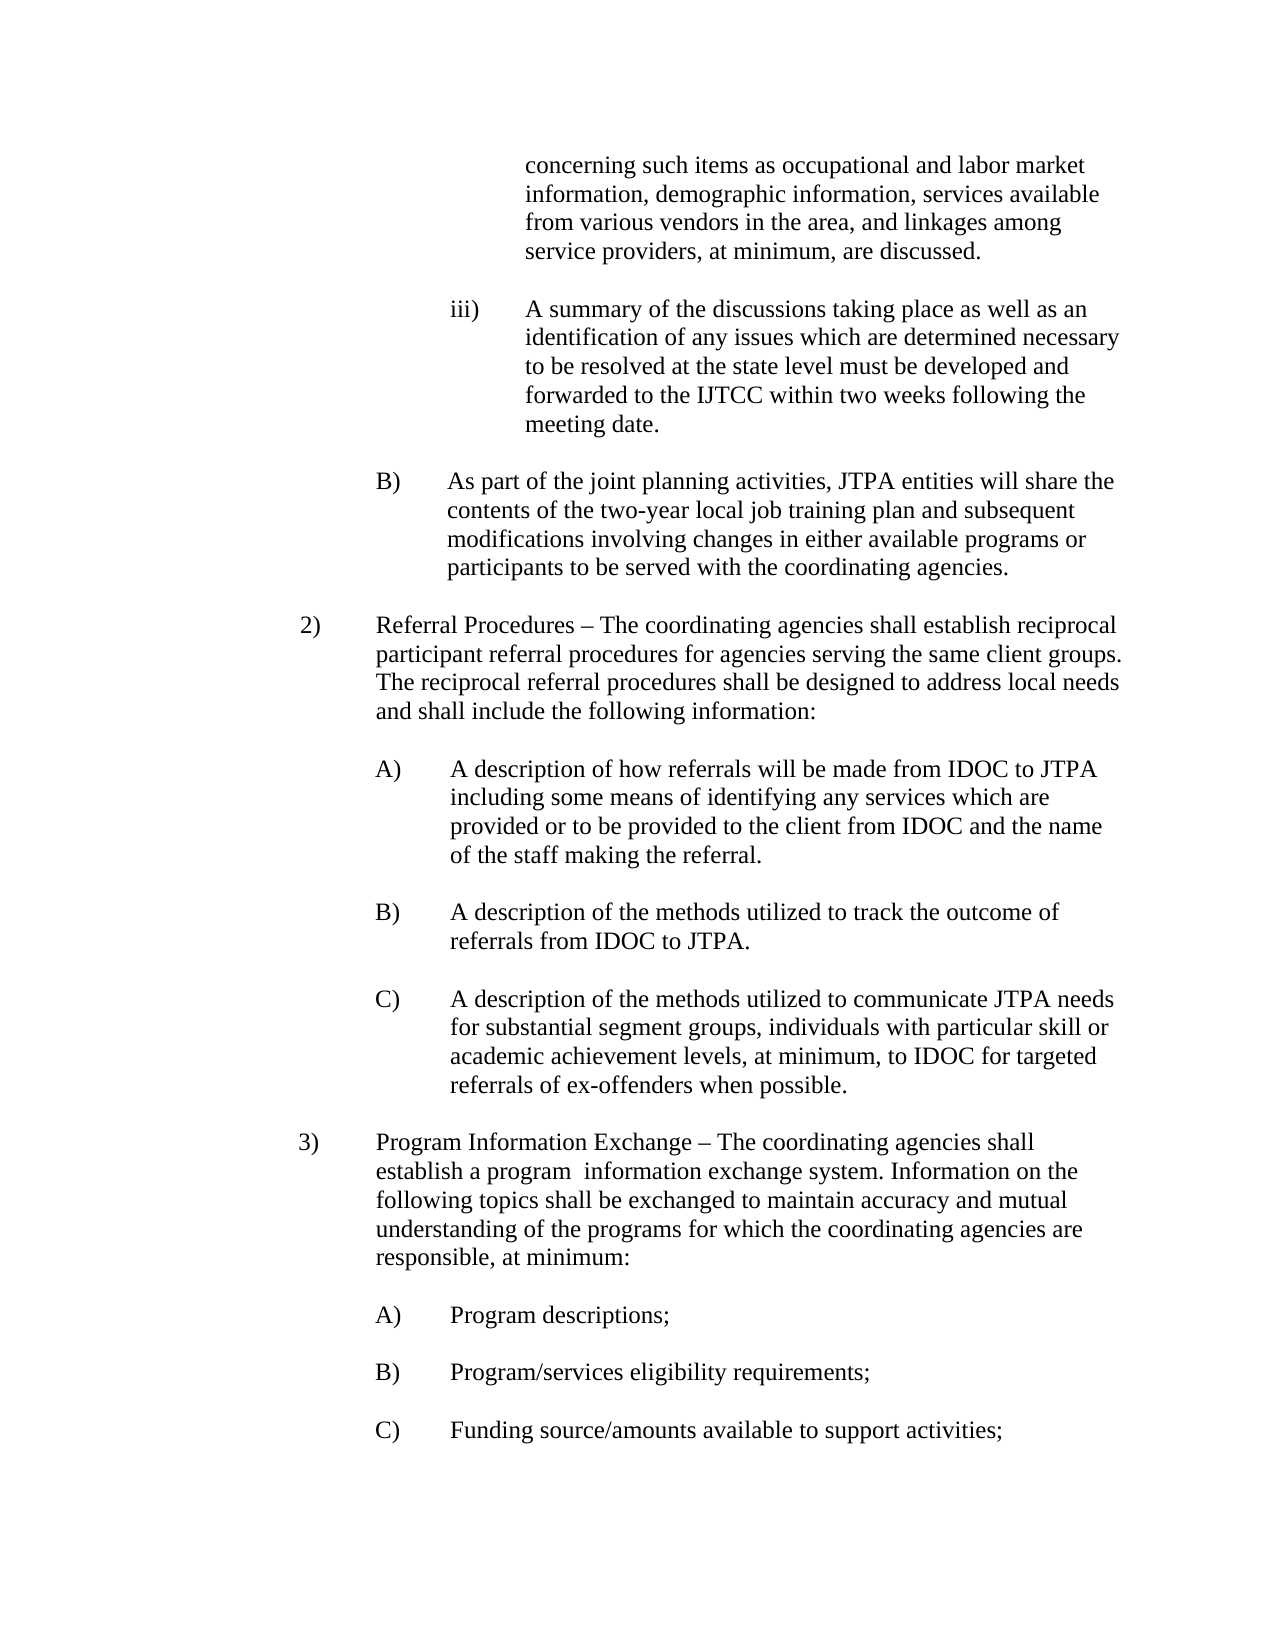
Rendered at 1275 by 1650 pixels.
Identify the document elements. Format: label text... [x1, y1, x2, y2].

text A) Program descriptions; [375, 1300, 1125, 1329]
text B) A description of the methods utilized to track the outcome of referrals from IDOC to JTPA. [375, 897, 1125, 955]
text 2) Referral Procedures – The coordinating agencies shall establish reciprocal participant referral procedures for agencies serving the same client groups. The reciprocal referral procedures shall be designed to address local needs and shall include the following information: [300, 610, 1125, 725]
text 3) Program Information Exchange – The coordinating agencies shall establish a program information exchange system. Information on the following topics shall be exchanged to maintain accuracy and mutual understanding of the programs for which the coordinating agencies are responsible, at minimum: [298, 1127, 1125, 1271]
text A) A description of how referrals will be made from IDOC to JTPA including some means of identifying any services which are provided or to be provided to the client from IDOC and the name of the staff making the referral. [375, 754, 1125, 869]
text C) A description of the methods utilized to communicate JTPA needs for substantial segment groups, individuals with particular skill or academic achievement levels, at minimum, to IDOC for targeted referrals of ex-offenders when possible. [375, 984, 1125, 1099]
text iii) A summary of the discussions taking place as well as an identification of any issues which are determined necessary to be resolved at the state level must be developed and forwarded to the IJTCC within two weeks following the meeting date. [450, 294, 1125, 437]
text B) Program/services eligibility requirements; [375, 1357, 1125, 1386]
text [450, 150, 1125, 265]
text C) Funding source/amounts available to support activities; [375, 1415, 1125, 1444]
text B) As part of the joint planning activities, JTPA entities will share the contents of the two-year local job training plan and subsequent modifications involving changes in either available programs or participants to be served with the coordinating agencies. [376, 466, 1125, 581]
